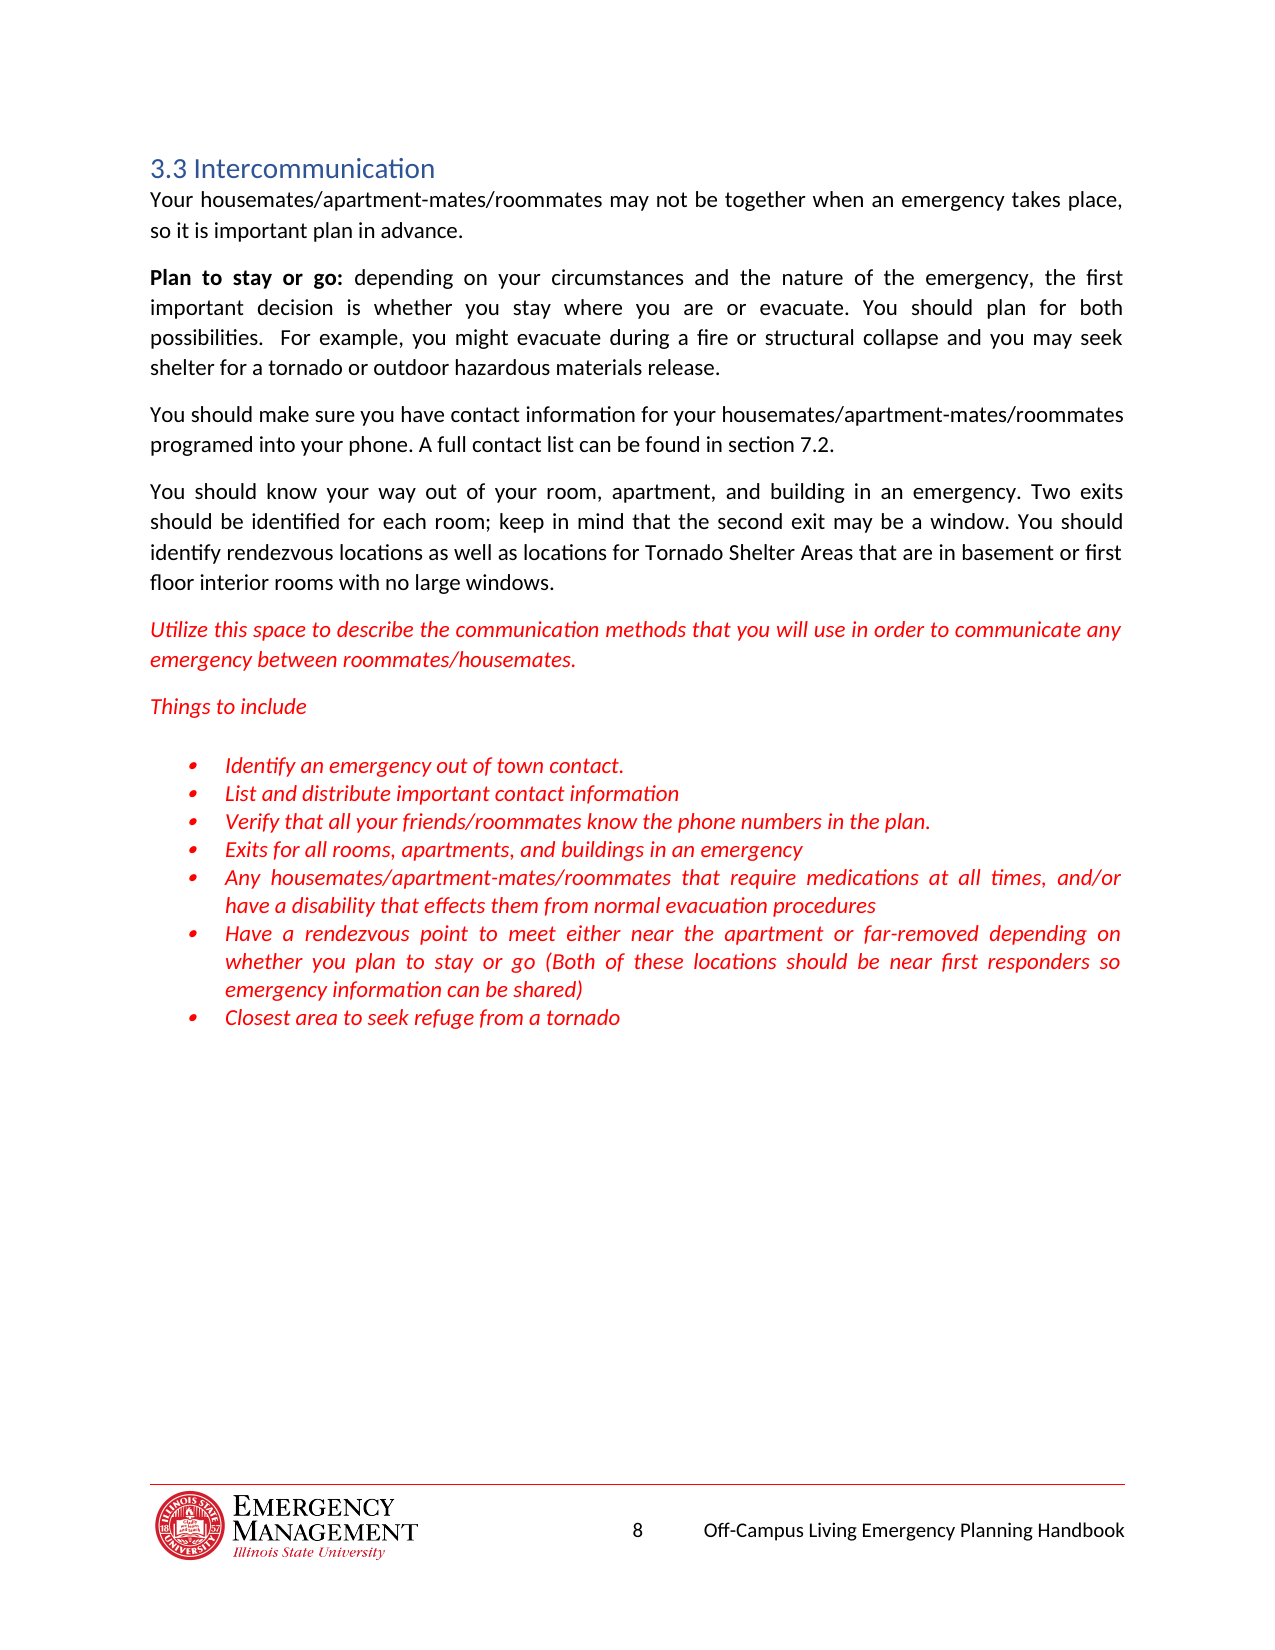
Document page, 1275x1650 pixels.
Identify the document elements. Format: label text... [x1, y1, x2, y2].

picture [153, 1489, 418, 1562]
text Your housemates/apartment-mates/roommates may not be together when an emergency takes place, so it is important plan in advance. [150, 186, 1125, 244]
list Any housemates/apartment-mates/roommates that require medications at all times, and/or have a disability that effects them from normal evacuation procedures [187, 863, 1125, 919]
list Identify an emergency out of town contact. [187, 751, 1125, 779]
text You should know your way out of your room, apartment, and building in an emergency. Two exits should be identified for each room; keep in mind that the second exit may be a window. You should identify rendezvous locations as well as locations for Tornado Shelter Areas that are in basement or first floor interior rooms with no large windows. [150, 477, 1125, 596]
list List and distribute important contact information [187, 779, 1125, 807]
text You should make sure you have contact information for your housemates/apartment-mates/roommates programed into your phone. A full contact list can be found in section 7.2. [150, 400, 1125, 458]
text Utilize this space to describe the communication methods that you will use in order to communicate any emergency between roommates/housemates. [150, 615, 1125, 673]
list Closest area to seek refuge from a tornado [187, 1003, 1125, 1031]
list Exits for all rooms, apartments, and buildings in an emergency [187, 835, 1125, 863]
text Plan to stay or go: depending on your circumstances and the nature of the emergency, the first important decision is whether you stay where you are or evacuate. You should plan for both possibilities. For example, you might evacuate during a fire or structural collapse and you may seek shelter for a tornado or outdoor hazardous materials release. [150, 263, 1125, 381]
subtitle 3.3 Intercommunication [150, 150, 1125, 186]
text Things to include [150, 692, 1125, 720]
list Verify that all your friends/roommates know the phone numbers in the plan. [187, 807, 1125, 835]
list Have a rendezvous point to meet either near the apartment or far-removed depending on whether you plan to stay or go (Both of these locations should be near first responders so emergency information can be shared) [187, 919, 1125, 1003]
